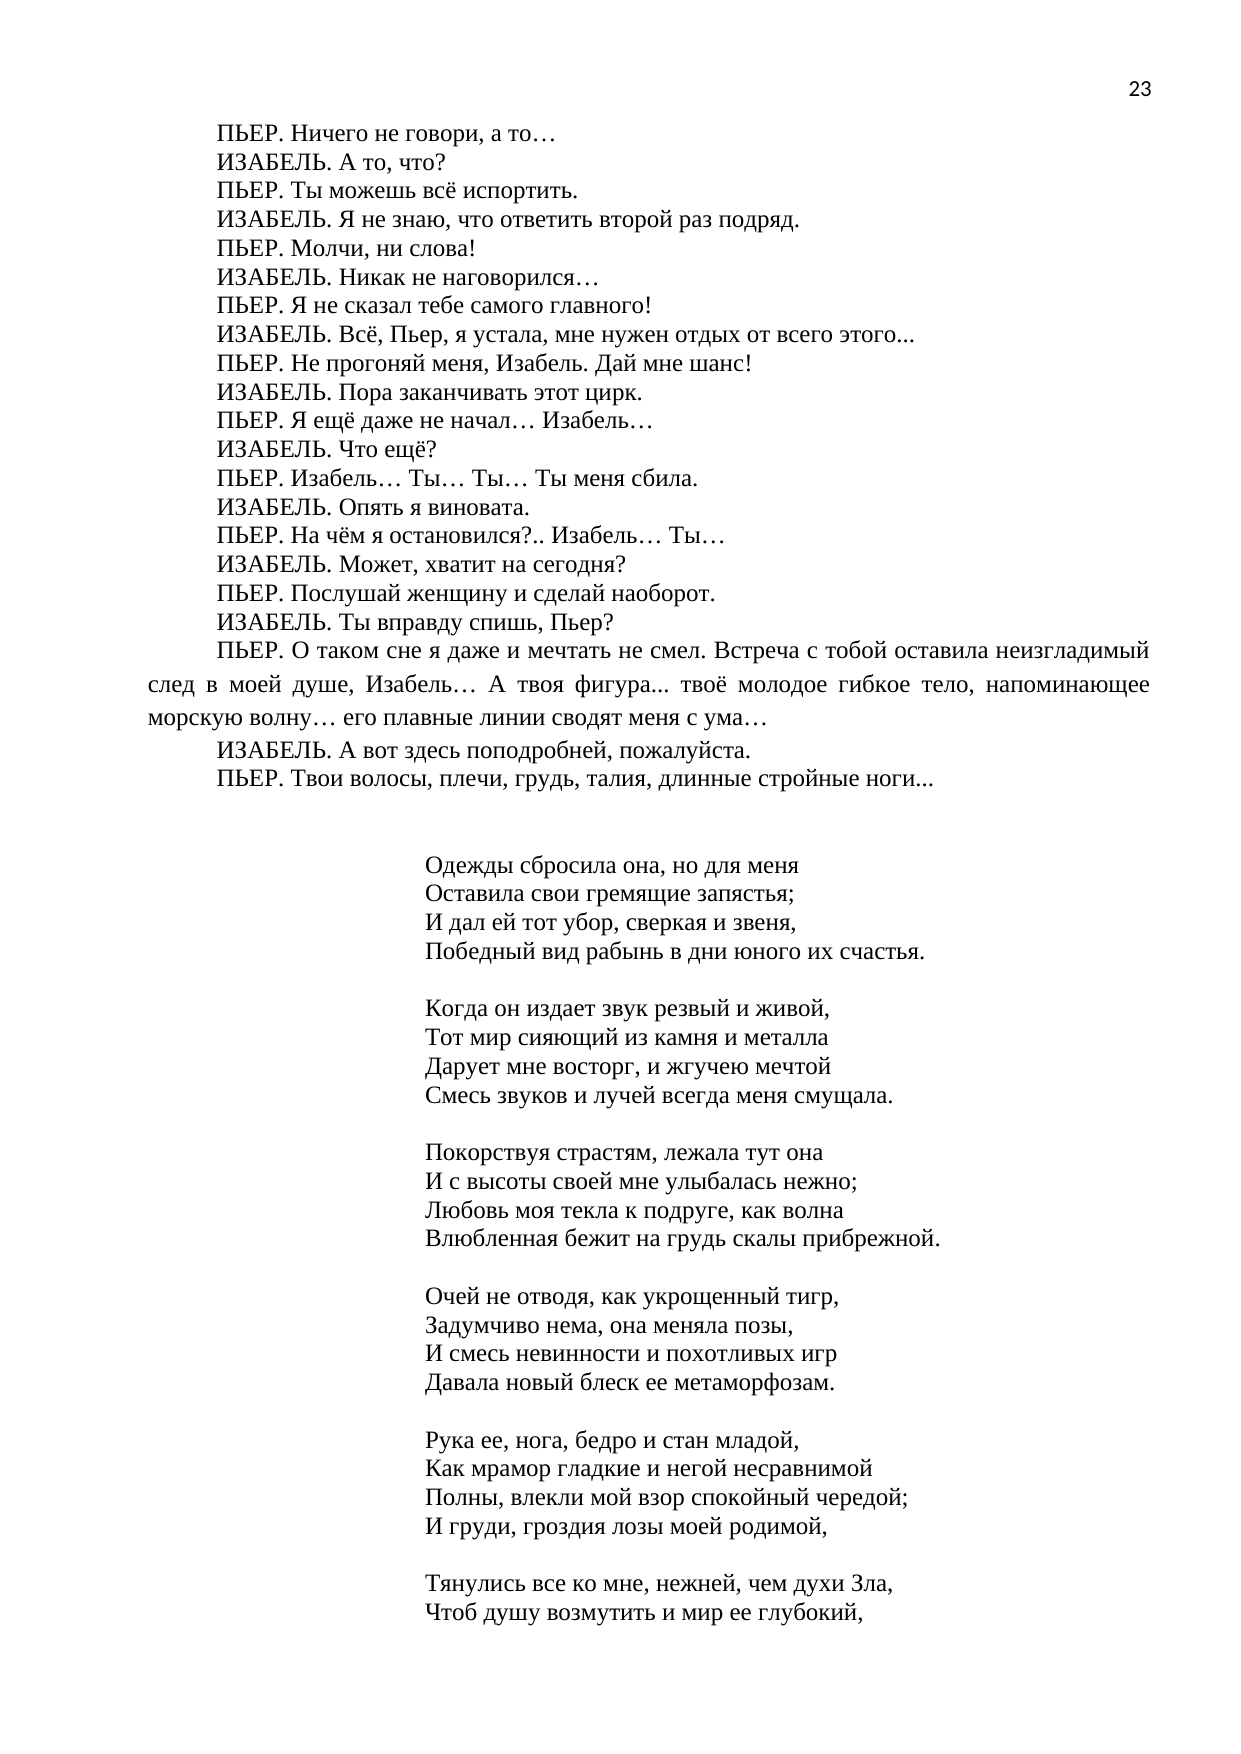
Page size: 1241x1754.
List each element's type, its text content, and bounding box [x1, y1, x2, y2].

text ПЬЕР. Ничего не говори, а то… [148, 118, 1152, 147]
text Смесь звуков и лучей всегда меня смущала. [356, 1080, 1089, 1108]
text ПЬЕР. Молчи, ни слова! [148, 233, 1152, 262]
text Тот мир сияющий из камня и металла [356, 1022, 1089, 1051]
text Оставила свои гремящие запястья; [356, 878, 1089, 907]
text Влюбленная бежит на грудь скалы прибрежной. [356, 1223, 1089, 1252]
text И дал ей тот убор, сверкая и звеня, [356, 907, 1089, 936]
text Задумчиво нема, она меняла позы, [356, 1310, 1089, 1338]
text ПЬЕР. На чём я остановился?.. Изабель… Ты… [148, 521, 1152, 549]
text ПЬЕР. Я ещё даже не начал… Изабель… [148, 406, 1152, 434]
text ПЬЕР. Твои волосы, плечи, грудь, талия, длинные стройные ноги... [148, 763, 1152, 792]
text Очей не отводя, как укрощенный тигр, [356, 1281, 1089, 1310]
text ПЬЕР. Не прогоняй меня, Изабель. Дай мне шанс! [148, 348, 1152, 377]
text ИЗАБЕЛЬ. А вот здесь поподробней, пожалуйста. [148, 735, 1152, 763]
text Чтоб душу возмутить и мир ее глубокий, [356, 1597, 1089, 1626]
text Победный вид рабынь в дни юного их счастья. [356, 936, 1089, 965]
text ПЬЕР. Я не сказал тебе самого главного! [148, 291, 1152, 319]
text ИЗАБЕЛЬ. Всё, Пьер, я устала, мне нужен отдых от всего этого... [148, 319, 1152, 348]
text ИЗАБЕЛЬ. Что ещё? [148, 434, 1152, 463]
text ПЬЕР. Изабель… Ты… Ты… Ты меня сбила. [148, 463, 1152, 492]
text ПЬЕР. О таком сне я даже и мечтать не смел. Встреча с тобой оставила неизгладимый след в моей душе, Изабель… А твоя фигура... твоё молодое гибкое тело, напоминающее морскую волну… его плавные линии сводят меня с ума… [148, 636, 1152, 730]
text ИЗАБЕЛЬ. Я не знаю, что ответить второй раз подряд. [148, 204, 1152, 233]
text ИЗАБЕЛЬ. Пора заканчивать этот цирк. [148, 377, 1152, 406]
text ИЗАБЕЛЬ. Опять я виновата. [148, 492, 1152, 521]
text Рука ее, нога, бедро и стан младой, [356, 1425, 1089, 1453]
text И с высоты своей мне улыбалась нежно; [356, 1166, 1089, 1195]
text ИЗАБЕЛЬ. А то, что? [148, 147, 1152, 176]
text И смесь невинности и похотливых игр [356, 1338, 1089, 1367]
text Любовь моя текла к подруге, как волна [356, 1195, 1089, 1223]
text ПЬЕР. Ты можешь всё испортить. [148, 176, 1152, 204]
text Одежды сбросила она, но для меня [356, 850, 1089, 878]
text И груди, гроздия лозы моей родимой, [356, 1511, 1089, 1540]
text ИЗАБЕЛЬ. Никак не наговорился… [148, 262, 1152, 291]
text Покорствуя страстям, лежала тут она [356, 1137, 1089, 1166]
text ПЬЕР. Послушай женщину и сделай наоборот. [148, 578, 1152, 607]
text ИЗАБЕЛЬ. Может, хватит на сегодня? [148, 549, 1152, 578]
text Тянулись все ко мне, нежней, чем духи Зла, [356, 1568, 1089, 1597]
text Как мрамор гладкие и негой несравнимой [356, 1453, 1089, 1482]
text Когда он издает звук резвый и живой, [356, 993, 1089, 1022]
text Полны, влекли мой взор спокойный чередой; [356, 1482, 1089, 1511]
text Давала новый блеск ее метаморфозам. [356, 1367, 1089, 1396]
text Дарует мне восторг, и жгучею мечтой [356, 1051, 1089, 1080]
text ИЗАБЕЛЬ. Ты вправду спишь, Пьер? [148, 607, 1152, 636]
